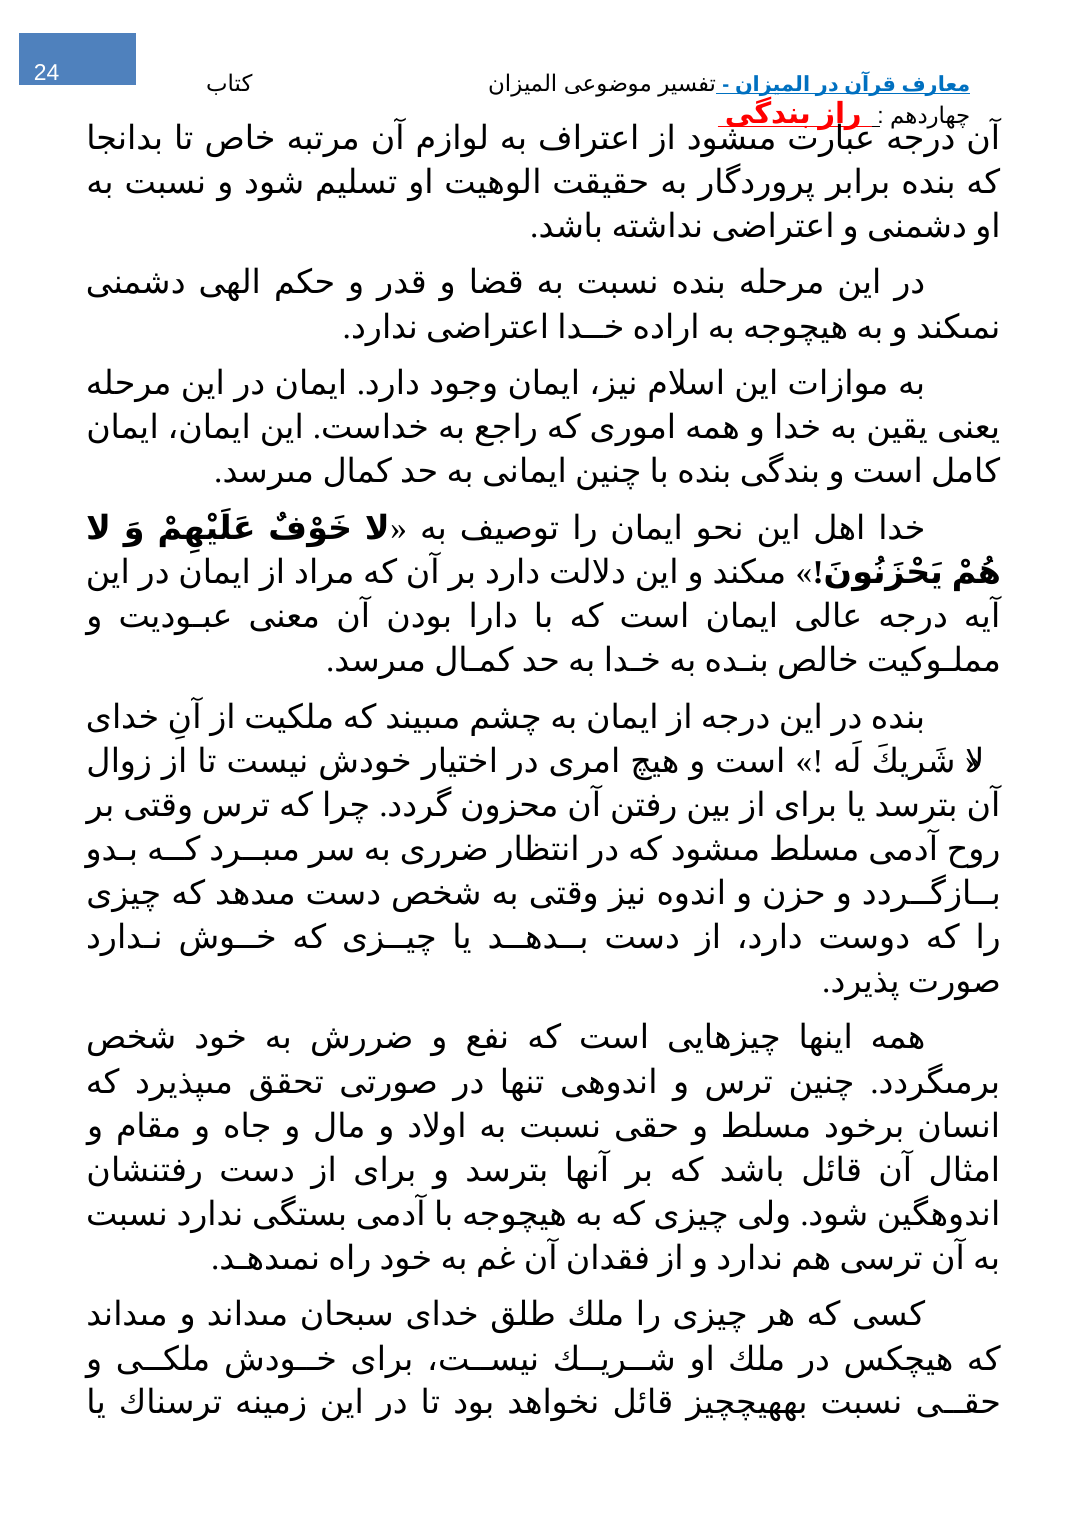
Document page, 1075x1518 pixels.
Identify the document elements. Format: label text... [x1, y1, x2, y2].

text بنده در اين درجه از ايمان به چشم مى‏بيند كه ملكيت از آنِ خداى «لا شَريكَ لَه !» است و هيچ امرى در اختيار خودش نيست تا از زوال آن بترسد يا براى از بين رفتن آن محزون گردد. چرا كه ترس وقتى بر روح آدمى مسلط مى‏شود كه در انتظار ضررى به سر مى‏بــرد كــه بـدو بــازگــردد و حزن و اندوه نيز وقتى به شخص دست مى‏دهد كه چيزى را كه دوست دارد، از دست بــدهــد يا چيــزى كه خــوش نـدارد صورت پذيرد. [86, 697, 1001, 999]
text همه اين‏ها چيزهايى است كه نفع و ضررش به خود شخص برمى‏گردد. چنين ترس و اندوهى تنها در صورتى تحقق مى‏پذيرد كه انسان برخود مسلط و حقى نسبت به اولاد و مال و جاه و مقام و امثال آن قائل باشد كه بر آن‏ها بترسد و براى از دست رفتنشان اندوهگين شود. ولى چيزى كه به هيچ‏وجه با آدمى بستگى ندارد نسبت به آن ترسى هم ندارد و از فقدان آن غم به خود راه نمى‏دهـد. [86, 1018, 1001, 1276]
text در اين مرحله بنده نسبت به قضا و قدر و حكم الهى دشمنى نمى‏كند و به هيچ‏وجه به اراده خــدا اعتراضى ندارد. [86, 263, 1001, 345]
text خدا اهل اين نحو ايمان را توصيف به «لا خَوْفٌ عَلَيْهِمْ وَ لا هُمْ يَحْزَنُونَ!» مى‏كند و اين دلالت دارد بر آن كه مراد از ايمان در اين آيه درجه عالى ايمان است كه با دارا بودن آن معنى عبـوديت و مملـوكيت خالص بنـده به خـدا به حد كمـال مى‏رسد. [86, 508, 1001, 679]
text به موازات اين اسلام نيز، ايمان وجود دارد. ايمان در اين مرحله يعنى يقين به خدا و همه امورى كه راجع به خداست. اين ايمان، ايمان كامل است و بندگى بنده با چنين ايمانى به حد كمال مى‏رسد. [86, 363, 1001, 490]
